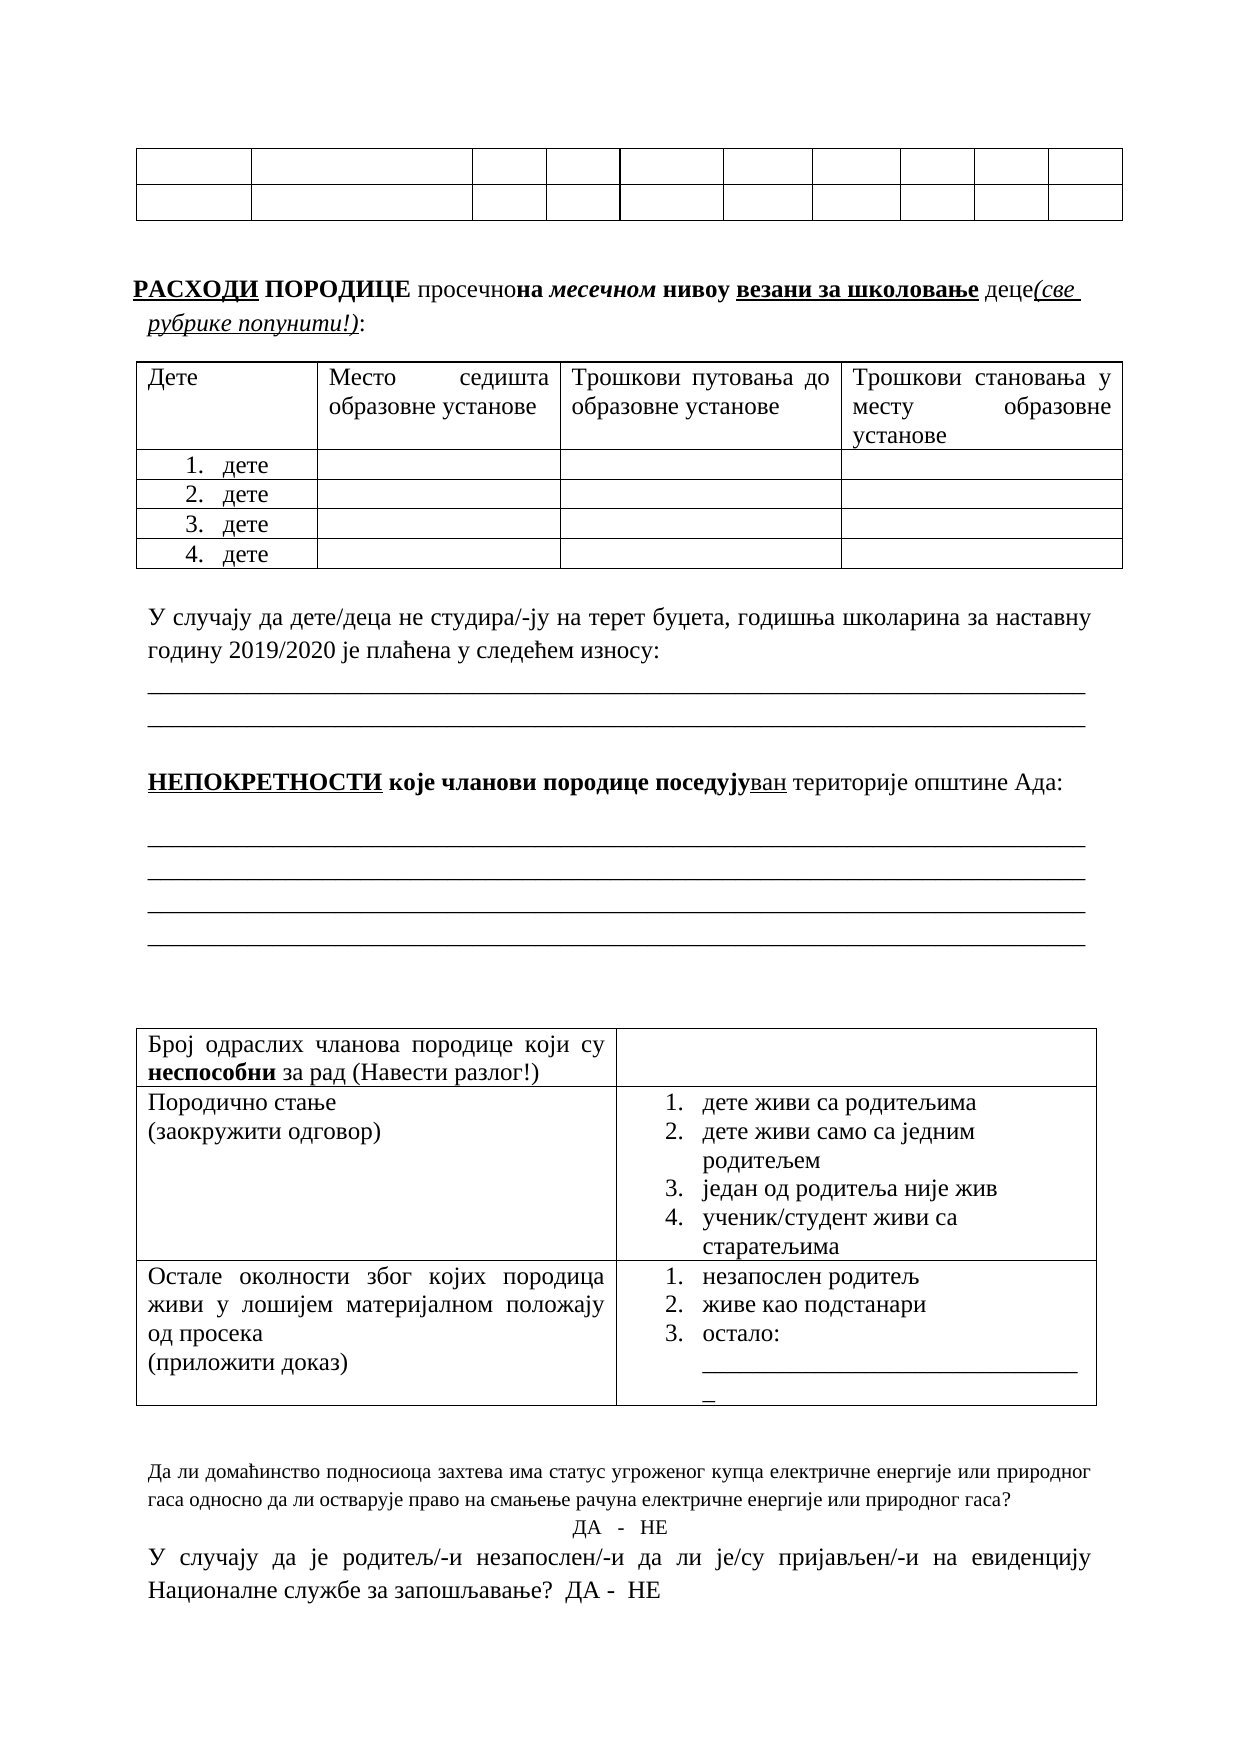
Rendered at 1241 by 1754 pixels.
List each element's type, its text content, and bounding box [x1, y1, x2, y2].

table_cell [318, 480, 560, 508]
table_header [617, 1029, 1096, 1086]
table_cell [901, 149, 974, 184]
table_cell [561, 480, 841, 508]
table_cell [561, 450, 841, 478]
table_cell [975, 149, 1048, 184]
table_cell [842, 450, 1122, 478]
table_cell Породично стање (заокружити одговор) [137, 1087, 616, 1260]
text ______________________________________________________________________________________________________________________________________________________ [148, 668, 1093, 730]
table_cell [137, 185, 251, 220]
table_cell [547, 185, 619, 220]
table_cell [901, 185, 974, 220]
table_header Трошкови путовања до образовне установе [561, 363, 841, 449]
table_header Место седишта образовне установе [318, 363, 560, 449]
text У случају да је родитељ/-и незапослен/-и да ли је/су пријављен/-и на евиденцију Националне службе за запошљавање? ДА - НЕ [148, 1542, 1093, 1604]
table_cell [842, 480, 1122, 508]
table_cell дете [137, 480, 317, 508]
table_cell незапослен родитељ живе као подстанари остало: _______________________________ [617, 1261, 1096, 1404]
table_cell [975, 185, 1048, 220]
table_cell [621, 185, 723, 220]
table_cell [724, 185, 812, 220]
text РАСХОДИ ПОРОДИЦЕ просечнона месечном нивоу везани за школовање деце(све рубрике попунити!): [133, 274, 1093, 336]
text ____________________________________________________________________________________________________________________________________________________________________________________________________________________________________________________________________________________________________________ [148, 821, 1093, 949]
table_cell дете [137, 509, 317, 538]
table_header Дете [137, 363, 317, 449]
table_cell [621, 149, 723, 184]
table_cell дете живи са родитељима дете живи само са једним родитељем један од родитеља није жив ученик/студент живи са старатељима [617, 1087, 1096, 1260]
table_cell Остале околности због којих породица живи у лошијем материјалном положају од просека (приложити доказ) [137, 1261, 616, 1404]
table_cell [473, 185, 546, 220]
table_cell [1049, 149, 1122, 184]
table_cell дете [137, 450, 317, 478]
table_cell [561, 539, 841, 568]
text Да ли домаћинство подносиоца захтева има статус угроженог купца електричне енергије или природног гаса односно да ли остварује право на смањење рачуна електричне енергије или природног гаса? [148, 1459, 1093, 1511]
table_cell [318, 539, 560, 568]
table_cell [561, 509, 841, 538]
table_cell [813, 185, 900, 220]
table_cell [252, 185, 472, 220]
table_cell [318, 509, 560, 538]
table_cell [547, 149, 619, 184]
table_cell [252, 149, 472, 184]
table_cell [842, 539, 1122, 568]
table_cell [724, 149, 812, 184]
table_header Број одраслих чланова породице који су неспособни за рад (Навести разлог!) [137, 1029, 616, 1086]
table_cell [842, 509, 1122, 538]
text ДА - НЕ [148, 1515, 1093, 1539]
table_cell [1049, 185, 1122, 220]
text НЕПОКРЕТНОСТИ које чланови породице поседујуван територије општине Ада: [148, 767, 1093, 796]
table_cell [813, 149, 900, 184]
table_cell [473, 149, 546, 184]
text У случају да дете/деца не студира/-ју на терет буџета, годишња школарина за наставну годину 2019/2020 је плаћена у следећем износу: [148, 602, 1093, 664]
table_header Трошкови становања у месту образовне установе [842, 363, 1122, 449]
table_cell [137, 149, 251, 184]
table_cell [318, 450, 560, 478]
table_cell дете [137, 539, 317, 568]
